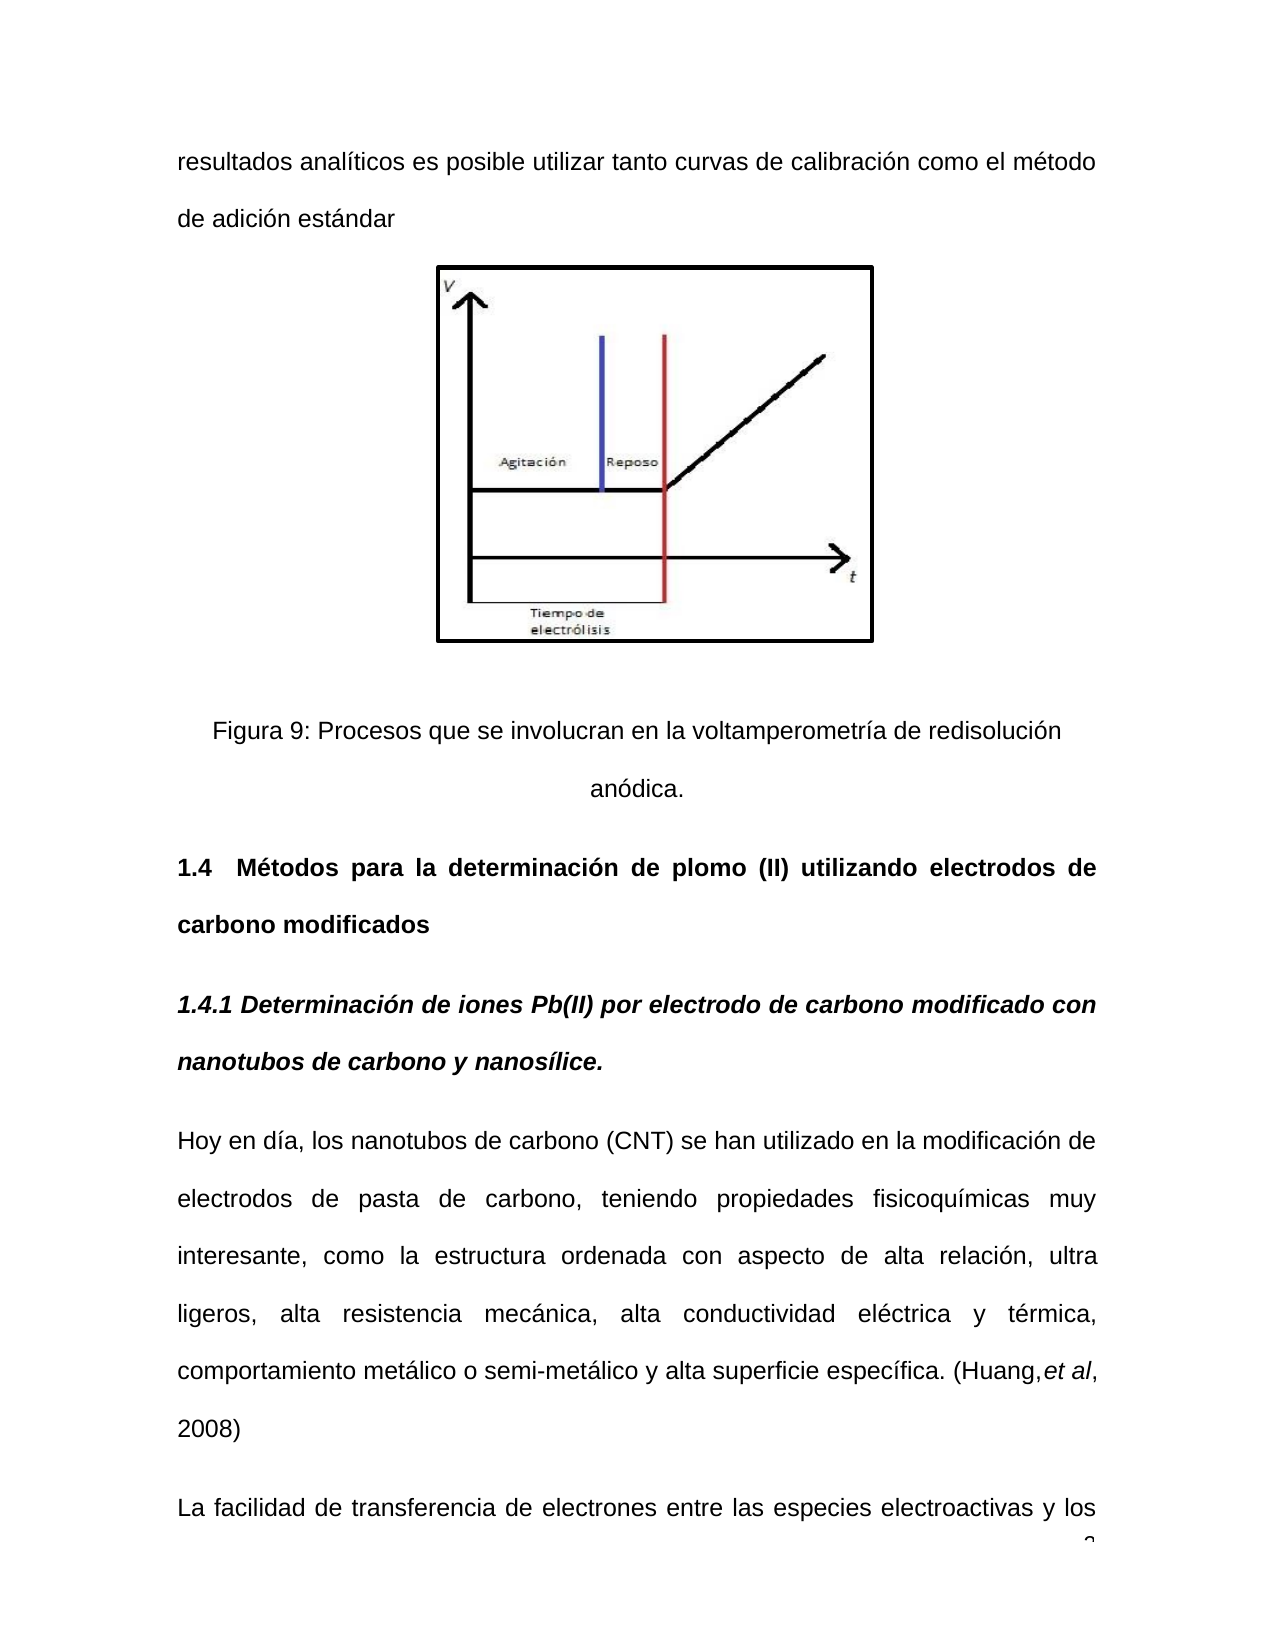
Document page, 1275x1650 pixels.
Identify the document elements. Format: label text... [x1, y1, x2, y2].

subtitle Determinación de iones Pb(II) por electrodo de carbono modificado con nanotubos de carbono y nanosílice. [177, 989, 1098, 1076]
picture [440, 270, 870, 639]
text resultados analíticos es posible utilizar tanto curvas de calibración como el método de adición estándar [177, 147, 1097, 233]
text Hoy en día, los nanotubos de carbono (CNT) se han utilizado en la modificación de electrodos de pasta de carbono, teniendo propiedades fisicoquímicas muy interesante, como la estructura ordenada con aspecto de alta relación, ultra ligeros, alta resistencia mecánica, alta conductividad eléctrica y térmica, comportamiento metálico o semi-metálico y alta superficie específica. (Huang,et al, 2008) [177, 1126, 1098, 1442]
text Figura 9: Procesos que se involucran en la voltamperometría de redisolución anódica. [169, 716, 1105, 802]
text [177, 1493, 1098, 1522]
subtitle Métodos para la determinación de plomo (II) utilizando electrodos de carbono modificados [177, 852, 1098, 939]
